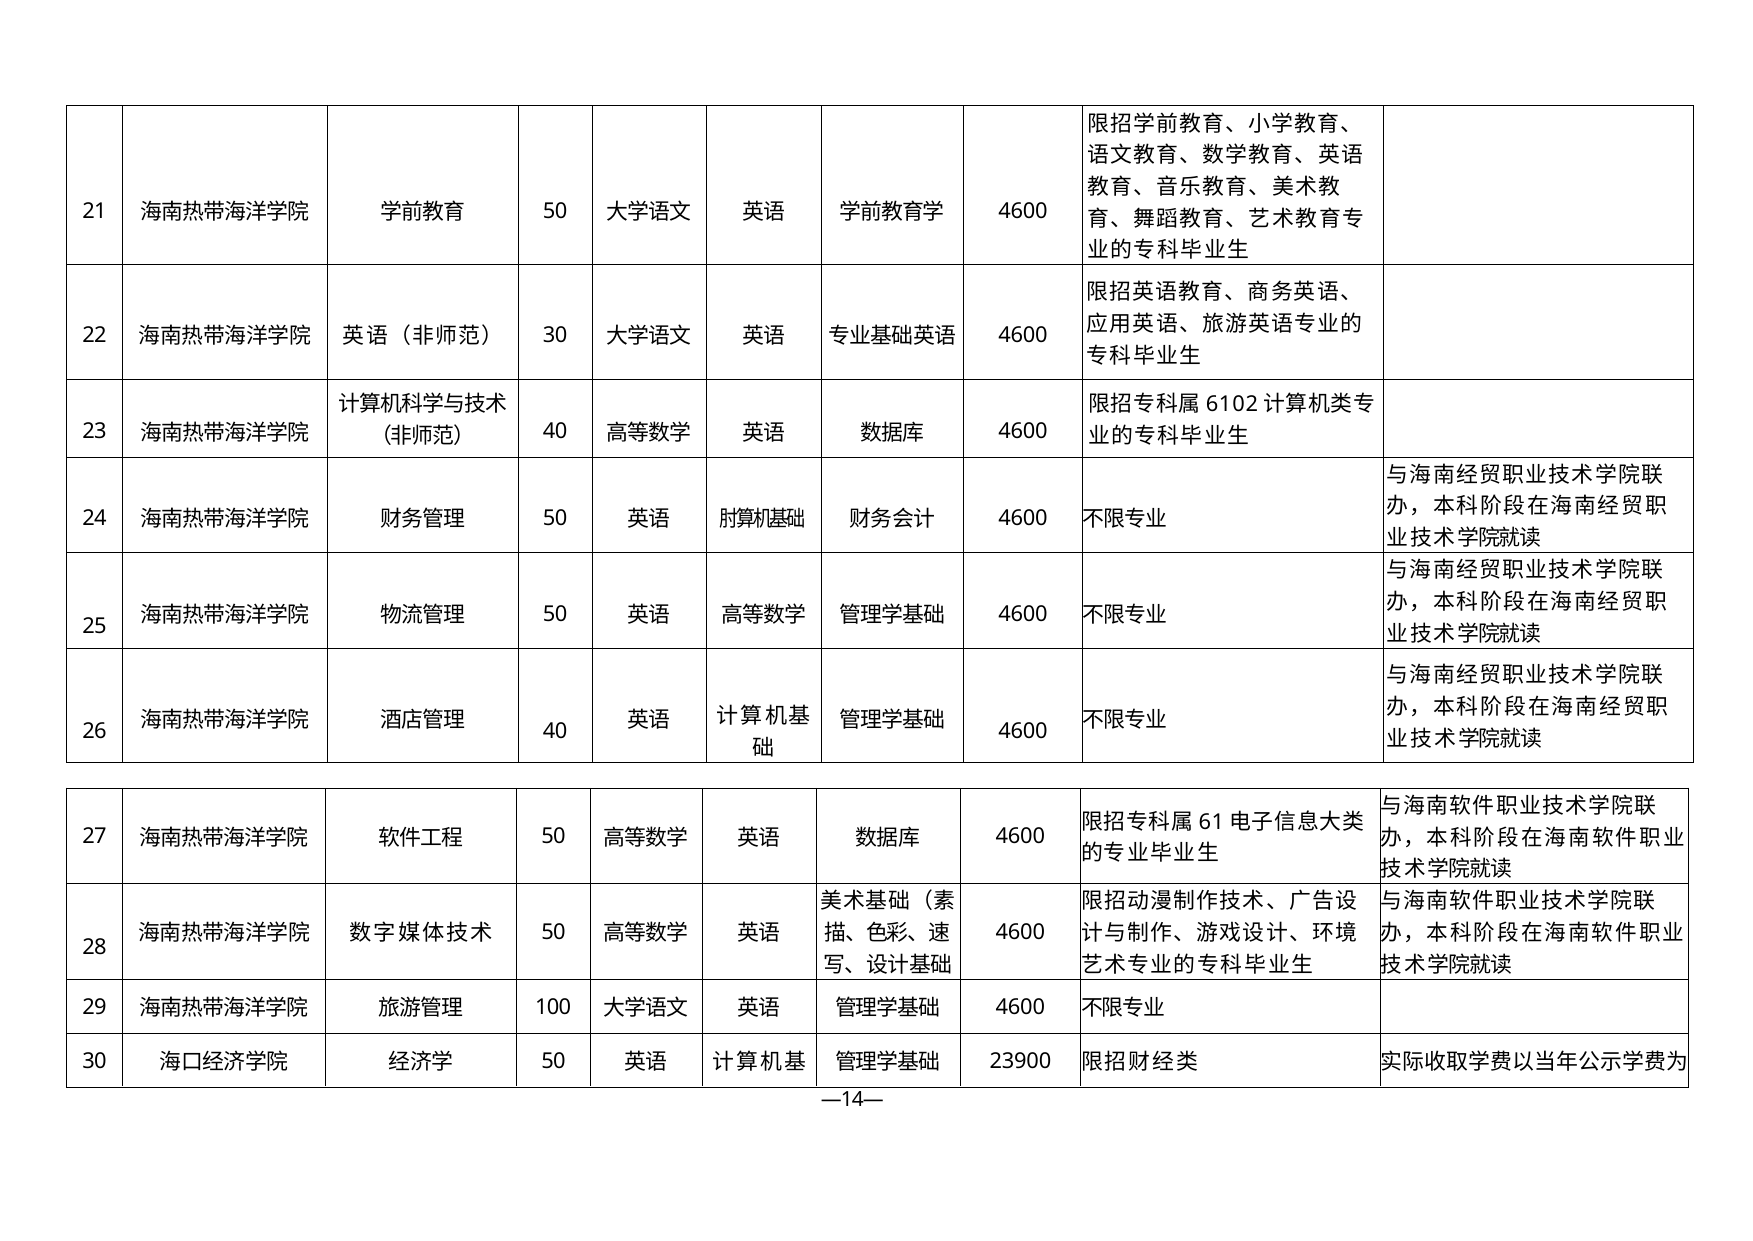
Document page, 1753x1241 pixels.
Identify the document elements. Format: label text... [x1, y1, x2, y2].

table_cell 物流管理 [328, 553, 518, 647]
table_cell 限招英语教育、商务英语、应用英语、旅游英语专业的专科毕业生 [1083, 265, 1383, 379]
table_cell 限招专科属6102计算机类专业的专科毕业生 [1083, 380, 1383, 456]
table_cell 不限专业 [1083, 458, 1383, 552]
table_cell 50 [517, 1034, 590, 1086]
table_cell 海南热带海洋学院 [123, 980, 325, 1032]
table_cell 肘算机基础 [707, 458, 821, 552]
table_cell 酒店管理 [328, 649, 518, 762]
table_cell 海南热带海洋学院 [123, 106, 327, 264]
table_cell 英语 [703, 884, 816, 978]
table_cell 海南热带海洋学院 [123, 649, 327, 762]
table_cell 专业基础英语 [822, 265, 963, 379]
table_cell 海南热带海洋学院 [123, 884, 325, 978]
table_cell 计算机科学与技术 （非师范） [328, 380, 518, 456]
table_cell 4600 [964, 380, 1082, 456]
table_cell 英语 [593, 649, 706, 762]
table_cell 23 [67, 380, 122, 456]
table_cell 学前教育 [328, 106, 518, 264]
table_cell 学前教育学 [822, 106, 963, 264]
table_cell 50 [517, 884, 590, 978]
table_header 与海南软件职业技术学院联办，本科阶段在海南软件职业技术学院就读 [1381, 789, 1688, 883]
table_cell 大学语文 [593, 106, 706, 264]
table_cell 23900 [961, 1034, 1080, 1086]
table_cell 50 [519, 458, 592, 552]
table_header 英语 [703, 789, 816, 883]
table_header 27 [67, 789, 122, 883]
table_cell 29 [67, 980, 122, 1032]
table_cell 24 [67, 458, 122, 552]
table_cell 英语 [591, 1034, 702, 1086]
table_cell 管理学基础 [822, 649, 963, 762]
table_cell 海南热带海洋学院 [123, 553, 327, 647]
table_cell 海南热带海洋学院 [123, 380, 327, 456]
table_cell 旅游管理 [326, 980, 516, 1032]
table_cell 大学语文 [593, 265, 706, 379]
table_header 软件工程 [326, 789, 516, 883]
table_cell 限招学前教育、小学教育、语文教育、数学教育、英语教育、音乐教育、美术教育、舞蹈教育、艺术教育专业的专科毕业生 [1083, 106, 1383, 264]
table_cell 40 [519, 380, 592, 456]
table_cell 不限专业 [1083, 553, 1383, 647]
table_cell 高等数学 [591, 884, 702, 978]
table_cell [1384, 265, 1693, 379]
table_header 50 [517, 789, 590, 883]
table_cell 限招财经类 [1081, 1034, 1380, 1086]
table_cell 英语 [703, 980, 816, 1032]
table_header 限招专科属61电子信息大类的专业毕业生 [1081, 789, 1380, 883]
table_cell [1384, 380, 1693, 456]
table_cell 与海南经贸职业技术学院联办，本科阶段在海南经贸职业技术学院就读 [1384, 458, 1693, 552]
table_cell 经济学 [326, 1034, 516, 1086]
table_cell 计算机基础 [703, 1034, 816, 1086]
table_cell 4600 [964, 106, 1082, 264]
table_cell 与海南经贸职业技术学院联办，本科阶段在海南经贸职业技术学院就读 [1384, 649, 1693, 762]
table_cell 英语 [593, 458, 706, 552]
table_cell 海口经济学院 [123, 1034, 325, 1086]
table_cell 英语 [707, 265, 821, 379]
table_cell 4600 [964, 265, 1082, 379]
table_cell 财务会计 [822, 458, 963, 552]
table_header 海南热带海洋学院 [123, 789, 325, 883]
table_cell 25 [67, 553, 122, 647]
table_cell 管理学基础 [817, 980, 960, 1032]
table_cell 40 [519, 649, 592, 762]
table_cell 50 [519, 106, 592, 264]
table_cell 21 [67, 106, 122, 264]
table_cell 海南热带海洋学院 [123, 265, 327, 379]
table_cell [1381, 980, 1688, 1032]
table_cell 4600 [961, 980, 1080, 1032]
table_cell 数据库 [822, 380, 963, 456]
table_cell 限招动漫制作技术、广告设计与制作、游戏设计、环境艺术专业的专科毕业生 [1081, 884, 1380, 978]
table_cell 英语 [707, 380, 821, 456]
table_cell 高等数学 [593, 380, 706, 456]
table_cell 28 [67, 884, 122, 978]
table_cell 管理学基础 [822, 553, 963, 647]
table_cell 100 [517, 980, 590, 1032]
table_cell [1384, 106, 1693, 264]
table_cell 海南热带海洋学院 [123, 458, 327, 552]
table_cell 实际收取学费以当年公示学费为准。 [1381, 1034, 1688, 1086]
table_cell 不限专业 [1081, 980, 1380, 1032]
table_cell 英语 [593, 553, 706, 647]
table_header 4600 [961, 789, 1080, 883]
table_cell 英语 [707, 106, 821, 264]
table_cell 50 [519, 553, 592, 647]
table_cell 与海南经贸职业技术学院联办，本科阶段在海南经贸职业技术学院就读 [1384, 553, 1693, 647]
table_cell 4600 [964, 649, 1082, 762]
table_cell 管理学基础 [817, 1034, 960, 1086]
table_cell 英语（非师范） [328, 265, 518, 379]
table_cell 4600 [964, 553, 1082, 647]
table_cell 4600 [961, 884, 1080, 978]
table_cell 计算机基础 [707, 649, 821, 762]
table_cell 4600 [964, 458, 1082, 552]
table_cell 美术基础（素描、色彩、速写、设计基础 [817, 884, 960, 978]
table_cell 30 [519, 265, 592, 379]
table_cell 30 [67, 1034, 122, 1086]
table_cell 26 [67, 649, 122, 762]
table_cell 高等数学 [707, 553, 821, 647]
table_cell 财务管理 [328, 458, 518, 552]
table_cell 不限专业 [1083, 649, 1383, 762]
table_cell 大学语文 [591, 980, 702, 1032]
table_cell 数字媒体技术 [326, 884, 516, 978]
table_cell 与海南软件职业技术学院联办，本科阶段在海南软件职业技术学院就读 [1381, 884, 1688, 978]
table_header 数据库 [817, 789, 960, 883]
table_cell 22 [67, 265, 122, 379]
table_header 高等数学 [591, 789, 702, 883]
